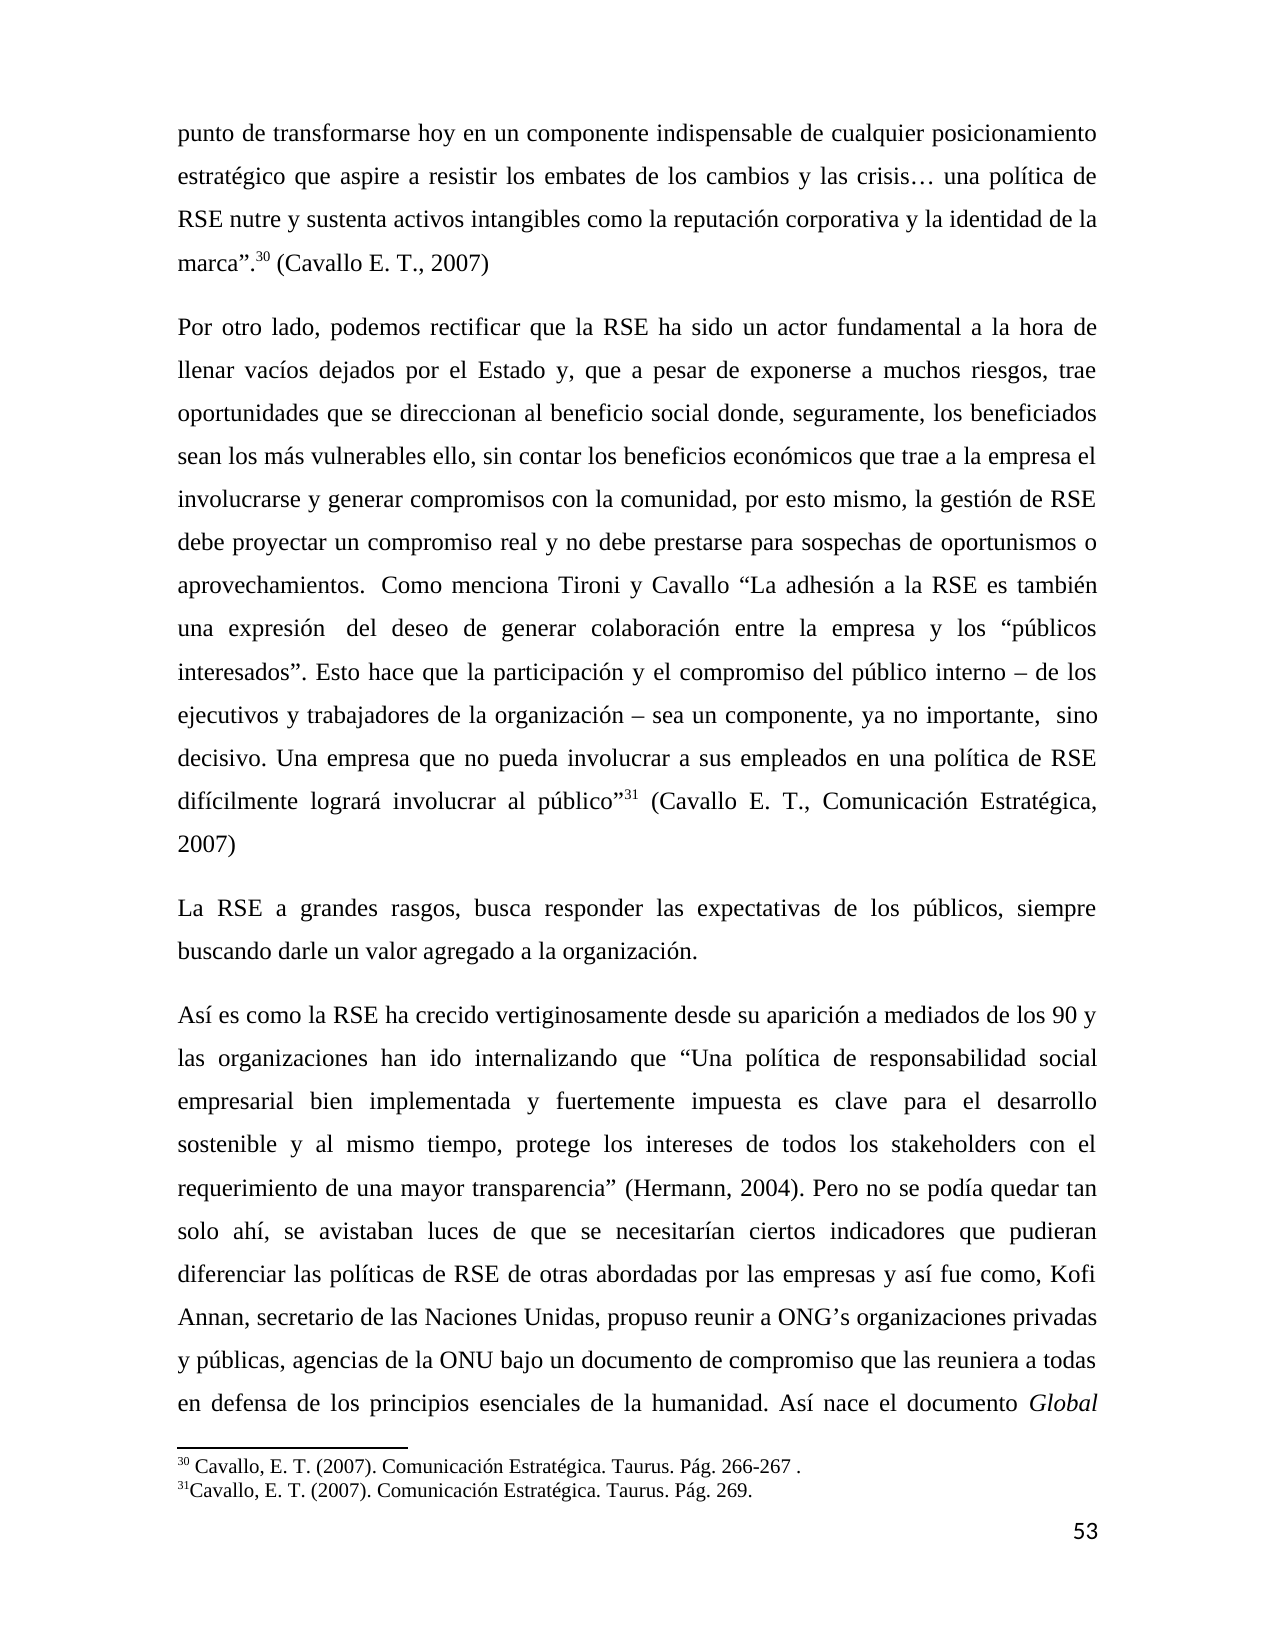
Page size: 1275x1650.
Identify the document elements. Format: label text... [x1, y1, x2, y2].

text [177, 1000, 1098, 1417]
text La RSE a grandes rasgos, busca responder las expectativas de los públicos, siempre buscando darle un valor agregado a la organización. [177, 893, 1098, 965]
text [177, 118, 1098, 276]
text Por otro lado, podemos rectificar que la RSE ha sido un actor fundamental a la hora de llenar vacíos dejados por el Estado y, que a pesar de exponerse a muchos riesgos, trae oportunidades que se direccionan al beneficio social donde, seguramente, los beneficiados sean los más vulnerables ello, sin contar los beneficios económicos que trae a la empresa el involucrarse y generar compromisos con la comunidad, por esto mismo, la gestión de RSE debe proyectar un compromiso real y no debe prestarse para sospechas de oportunismos o aprovechamientos. Como menciona Tironi y Cavallo “La adhesión a la RSE es también una expresión del deseo de generar colaboración entre la empresa y los “públicos interesados”. Esto hace que la participación y el compromiso del público interno – de los ejecutivos y trabajadores de la organización – sea un componente, ya no importante, sino decisivo. Una empresa que no pueda involucrar a sus empleados en una política de RSE difícilmente logrará involucrar al público” [177, 312, 1098, 858]
